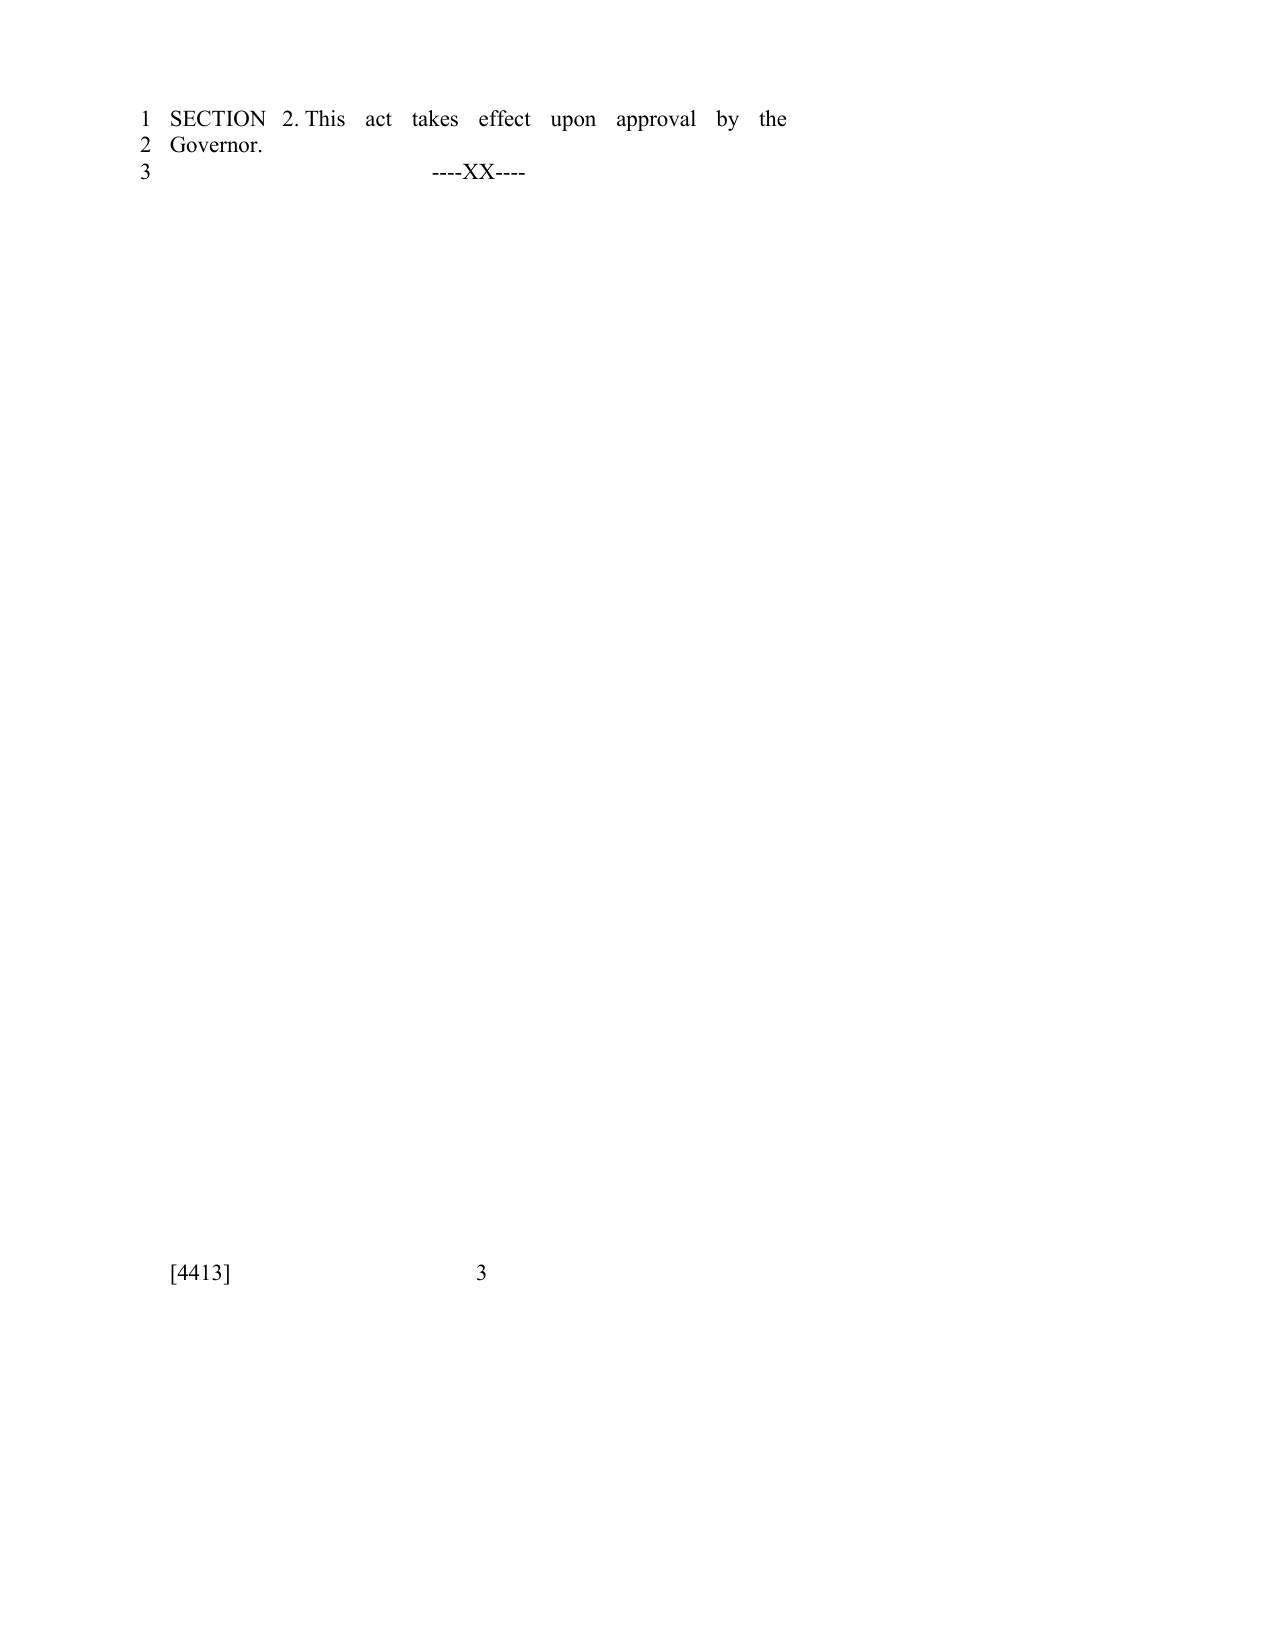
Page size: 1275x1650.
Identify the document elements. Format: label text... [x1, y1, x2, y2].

text SECTION 2. This act takes effect upon approval by the Governor. [169, 105, 787, 158]
text ----XX---- [169, 158, 787, 184]
